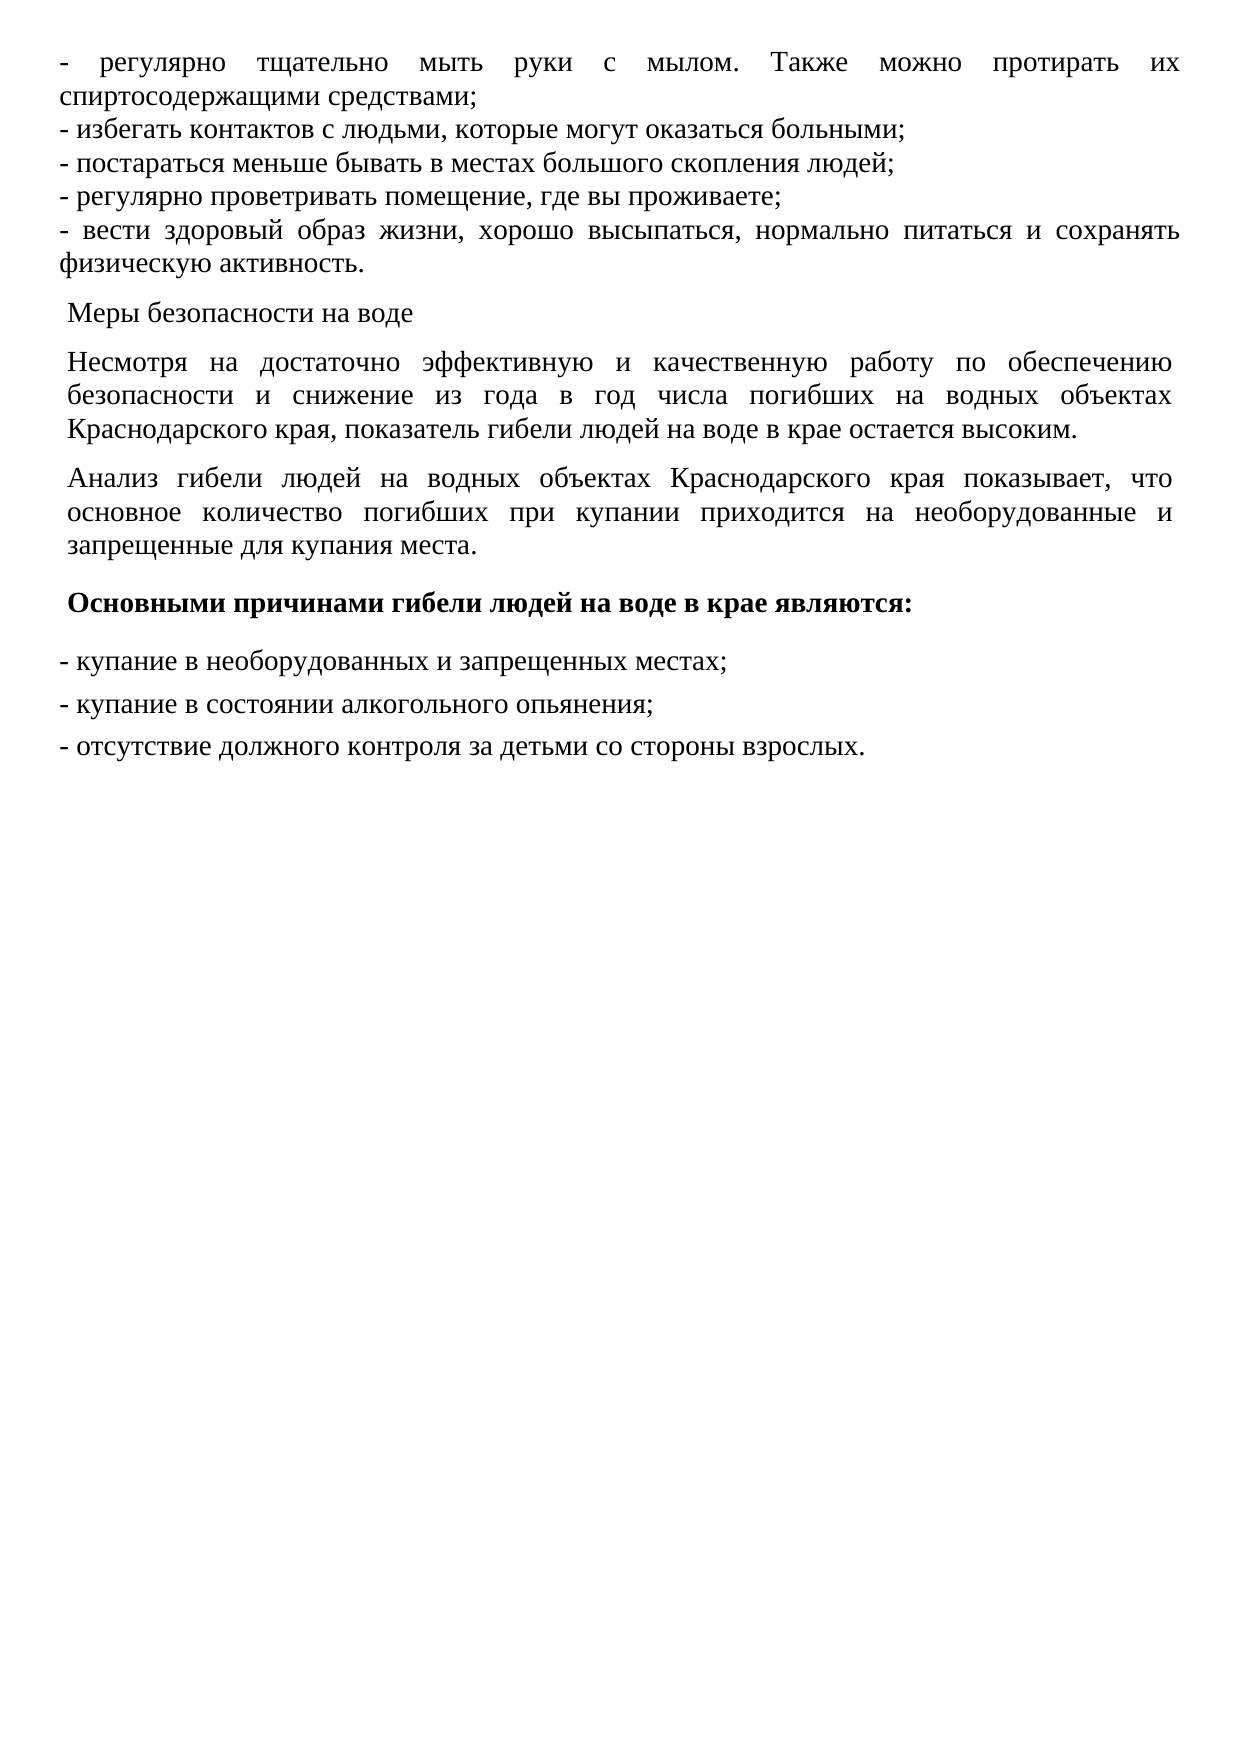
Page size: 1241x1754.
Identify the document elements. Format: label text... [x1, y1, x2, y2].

text Основными причинами гибели людей на воде в крае являются: [67, 576, 1173, 619]
text - купание в состоянии алкогольного опьянения; [59, 677, 1181, 719]
text Меры безопасности на воде [67, 295, 1173, 328]
text Анализ гибели людей на водных объектах Краснодарского края показывает, что основное количество погибших при купании приходится на необорудованные и запрещенные для купания места. [67, 460, 1173, 561]
text - отсутствие должного контроля за детьми со стороны взрослых. [59, 719, 1181, 762]
text - регулярно тщательно мыть руки с мылом. Также можно протирать их спиртосодержащими средствами; [59, 44, 1181, 111]
text - избегать контактов с людьми, которые могут оказаться больными; [59, 111, 1181, 145]
text - постараться меньше бывать в местах большого скопления людей; [59, 145, 1181, 178]
text - купание в необорудованных и запрещенных местах; [59, 634, 1181, 677]
text - регулярно проветривать помещение, где вы проживаете; [59, 178, 1181, 212]
text - вести здоровый образ жизни, хорошо высыпаться, нормально питаться и сохранять физическую активность. [59, 212, 1181, 279]
text Несмотря на достаточно эффективную и качественную работу по обеспечению безопасности и снижение из года в год числа погибших на водных объектах Краснодарского края, показатель гибели людей на воде в крае остается высоким. [67, 344, 1173, 444]
